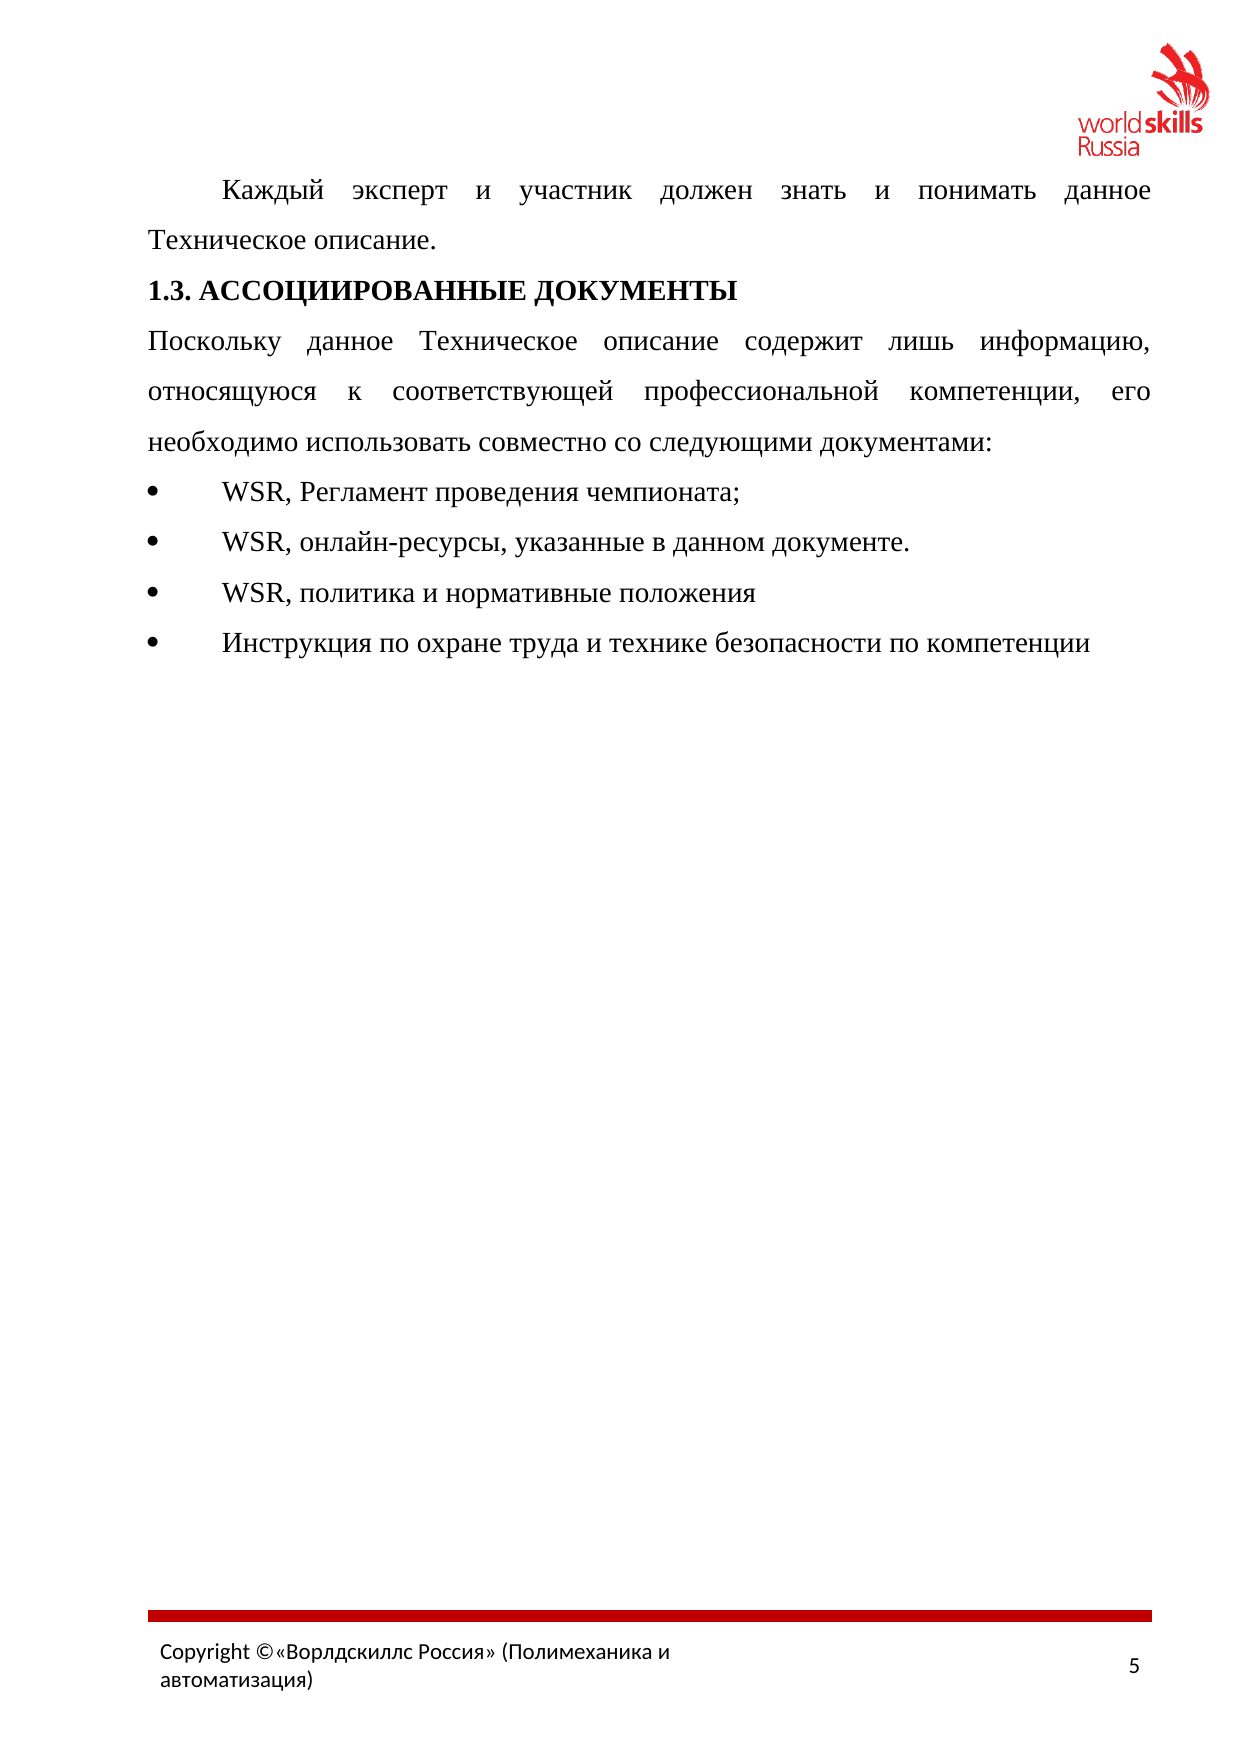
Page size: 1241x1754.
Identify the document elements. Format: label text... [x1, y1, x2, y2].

picture [1078, 42, 1235, 156]
list WSR, онлайн-ресурсы, указанные в данном документе. [148, 524, 1152, 558]
text Поскольку данное Техническое описание содержит лишь информацию, относящуюся к соответствующей профессиональной компетенции, его необходимо использовать совместно со следующими документами: [148, 323, 1152, 457]
text Каждый эксперт и участник должен знать и понимать данное Техническое описание. [148, 118, 1152, 256]
text 1.3. АССОЦИИРОВАННЫЕ ДОКУМЕНТЫ [148, 273, 1152, 306]
list WSR, Регламент проведения чемпионата; [148, 474, 1152, 508]
list WSR, политика и нормативные положения [148, 575, 1152, 608]
list Инструкция по охране труда и технике безопасности по компетенции [148, 625, 1152, 659]
